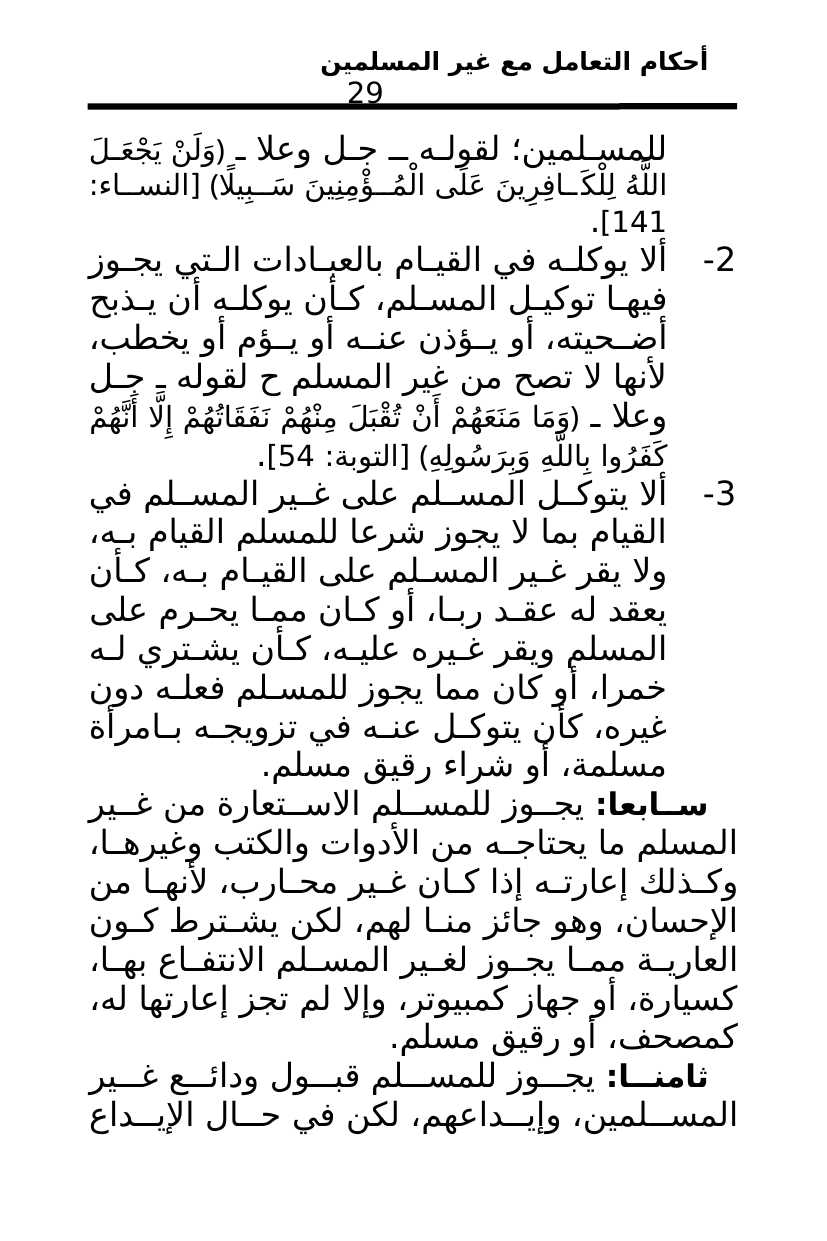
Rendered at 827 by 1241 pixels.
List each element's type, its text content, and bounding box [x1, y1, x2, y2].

list ألا يتوكل المسلم على غير المسلم في القيام بما لا يجوز شرعا للمسلم القيام به، ولا يقر غير المسلم على القيام به، كأن يعقد له عقد ربا، أو كان مما يحرم على المسلم ويقر غيره عليه، كأن يشتري له خمرا، أو كان مما يجوز للمسلم فعله دون غيره، كأن يتوكل عنه في تزويجه بامرأة مسلمة، أو شراء رقيق مسلم. [89, 474, 703, 785]
text سابعا: يجوز للمسلم الاستعارة من غير المسلم ما يحتاجه من الأدوات والكتب وغيرها، وكذلك إعارته إذا كان غير محارب، لأنها من الإحسان، وهو جائز منا لهم، لكن يشترط كون العارية مما يجوز لغير المسلم الانتفاع بها، كسيارة، أو جهاز كمبيوتر، وإلا لم تجز إعارتها له، كمصحف، أو رقيق مسلم. [89, 785, 738, 1057]
list ألا يوكله في القيام بالعبادات التي يجوز فيها توكيل المسلم، كأن يوكله أن يذبح أضحيته، أو يؤذن عنه أو يؤم أو يخطب، لأنها لا تصح من غير المسلم ح لقوله ـ جل وعلا ـ ﴿وَمَا مَنَعَهُمْ أَنْ تُقْبَلَ مِنْهُمْ نَفَقَاتُهُمْ إِلَّا أَنَّهُمْ كَفَرُوا بِاللَّهِ وَبِرَسُولِهِ﴾ [التوبة: 54]. [89, 241, 703, 474]
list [89, 129, 703, 241]
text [89, 1057, 738, 1134]
